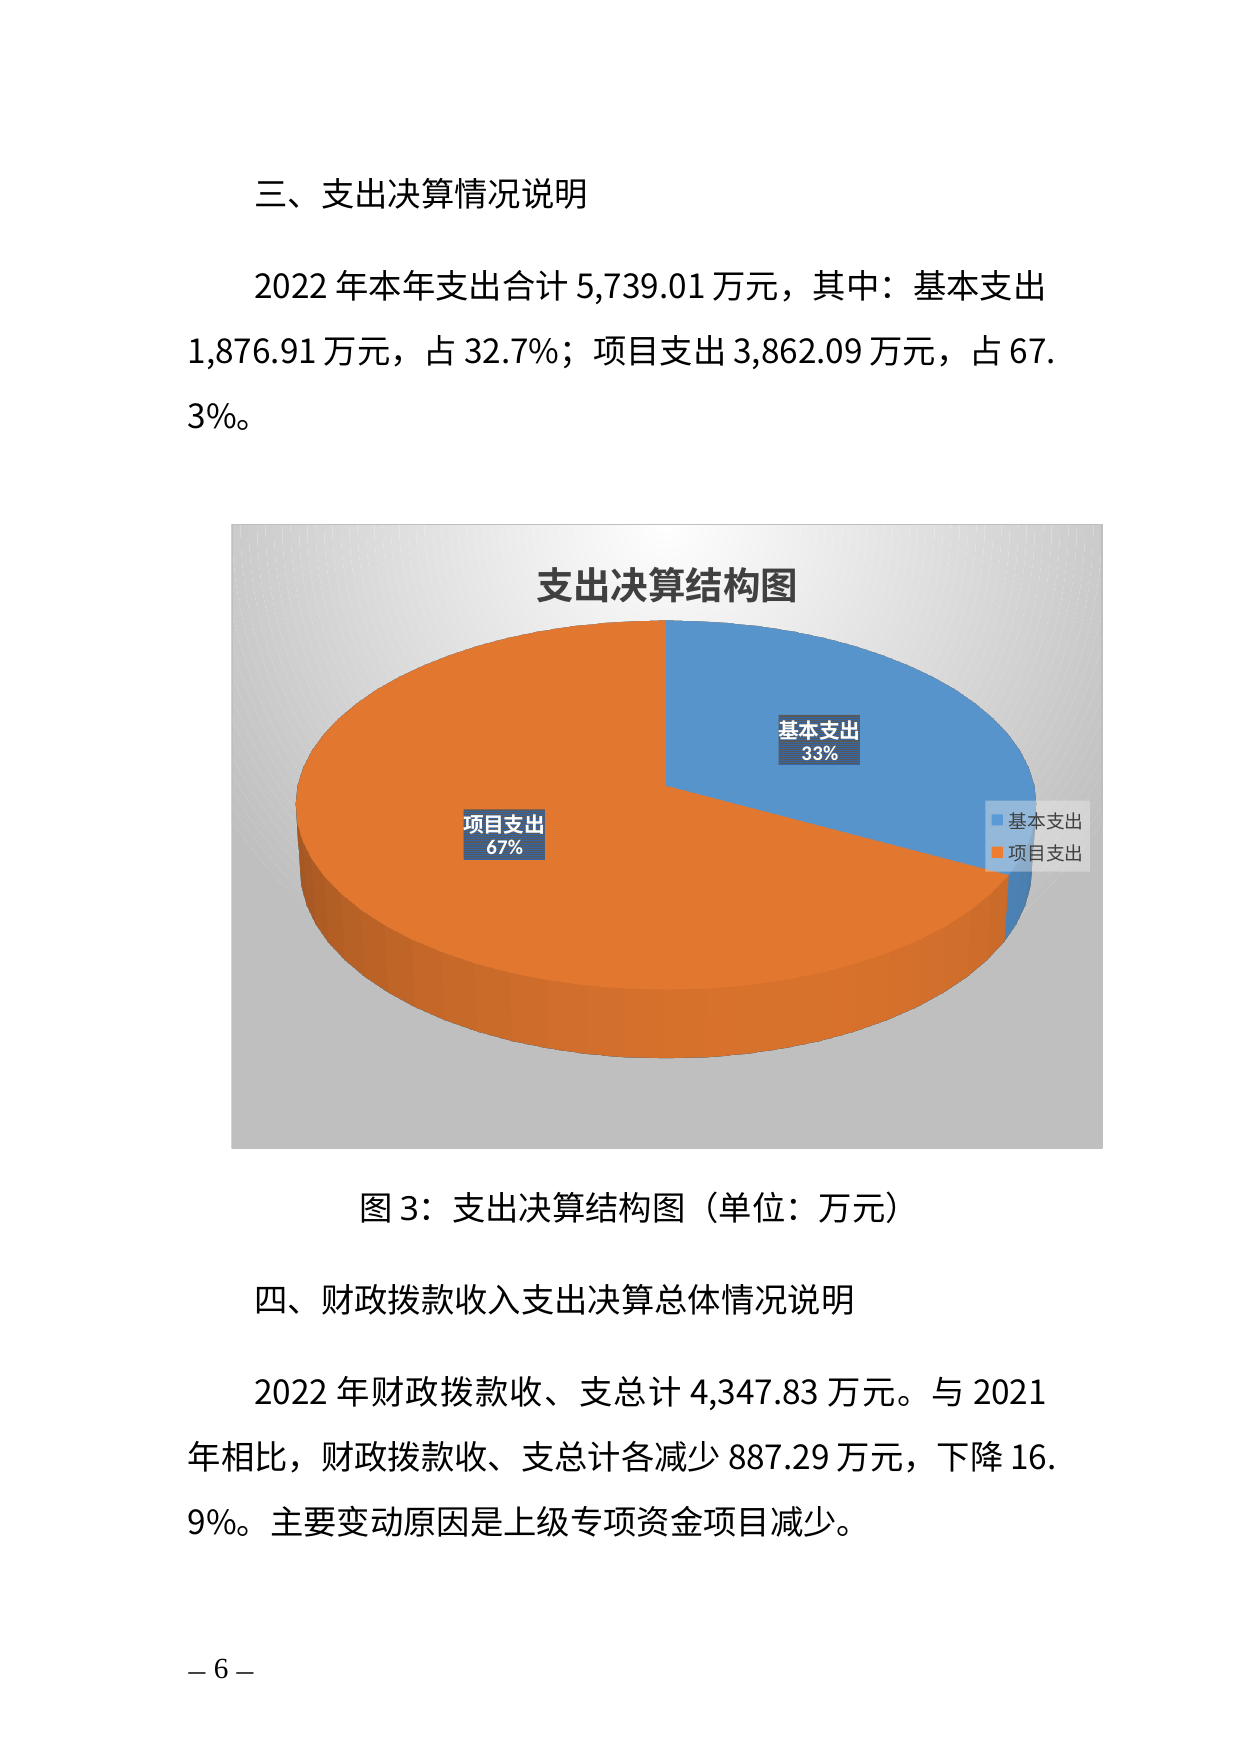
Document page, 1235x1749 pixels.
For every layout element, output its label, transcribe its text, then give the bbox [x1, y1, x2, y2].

text 图3：支出决算结构图（单位：万元） [187, 1174, 1047, 1239]
text 2022年财政拨款收、支总计4,347.83万元。与2021年相比，财政拨款收、支总计各减少887.29万元，下降16.9%。主要变动原因是上级专项资金项目减少。 [187, 1358, 1047, 1553]
subtitle 三、支出决算情况说明 [187, 159, 1047, 224]
text 2022年本年支出合计5,739.01万元，其中：基本支出1,876.91万元，占32.7%；项目支出3,862.09万元，占67.3%。 [187, 251, 1047, 446]
subtitle 四、财政拨款收入支出决算总体情况说明 [187, 1266, 1047, 1331]
